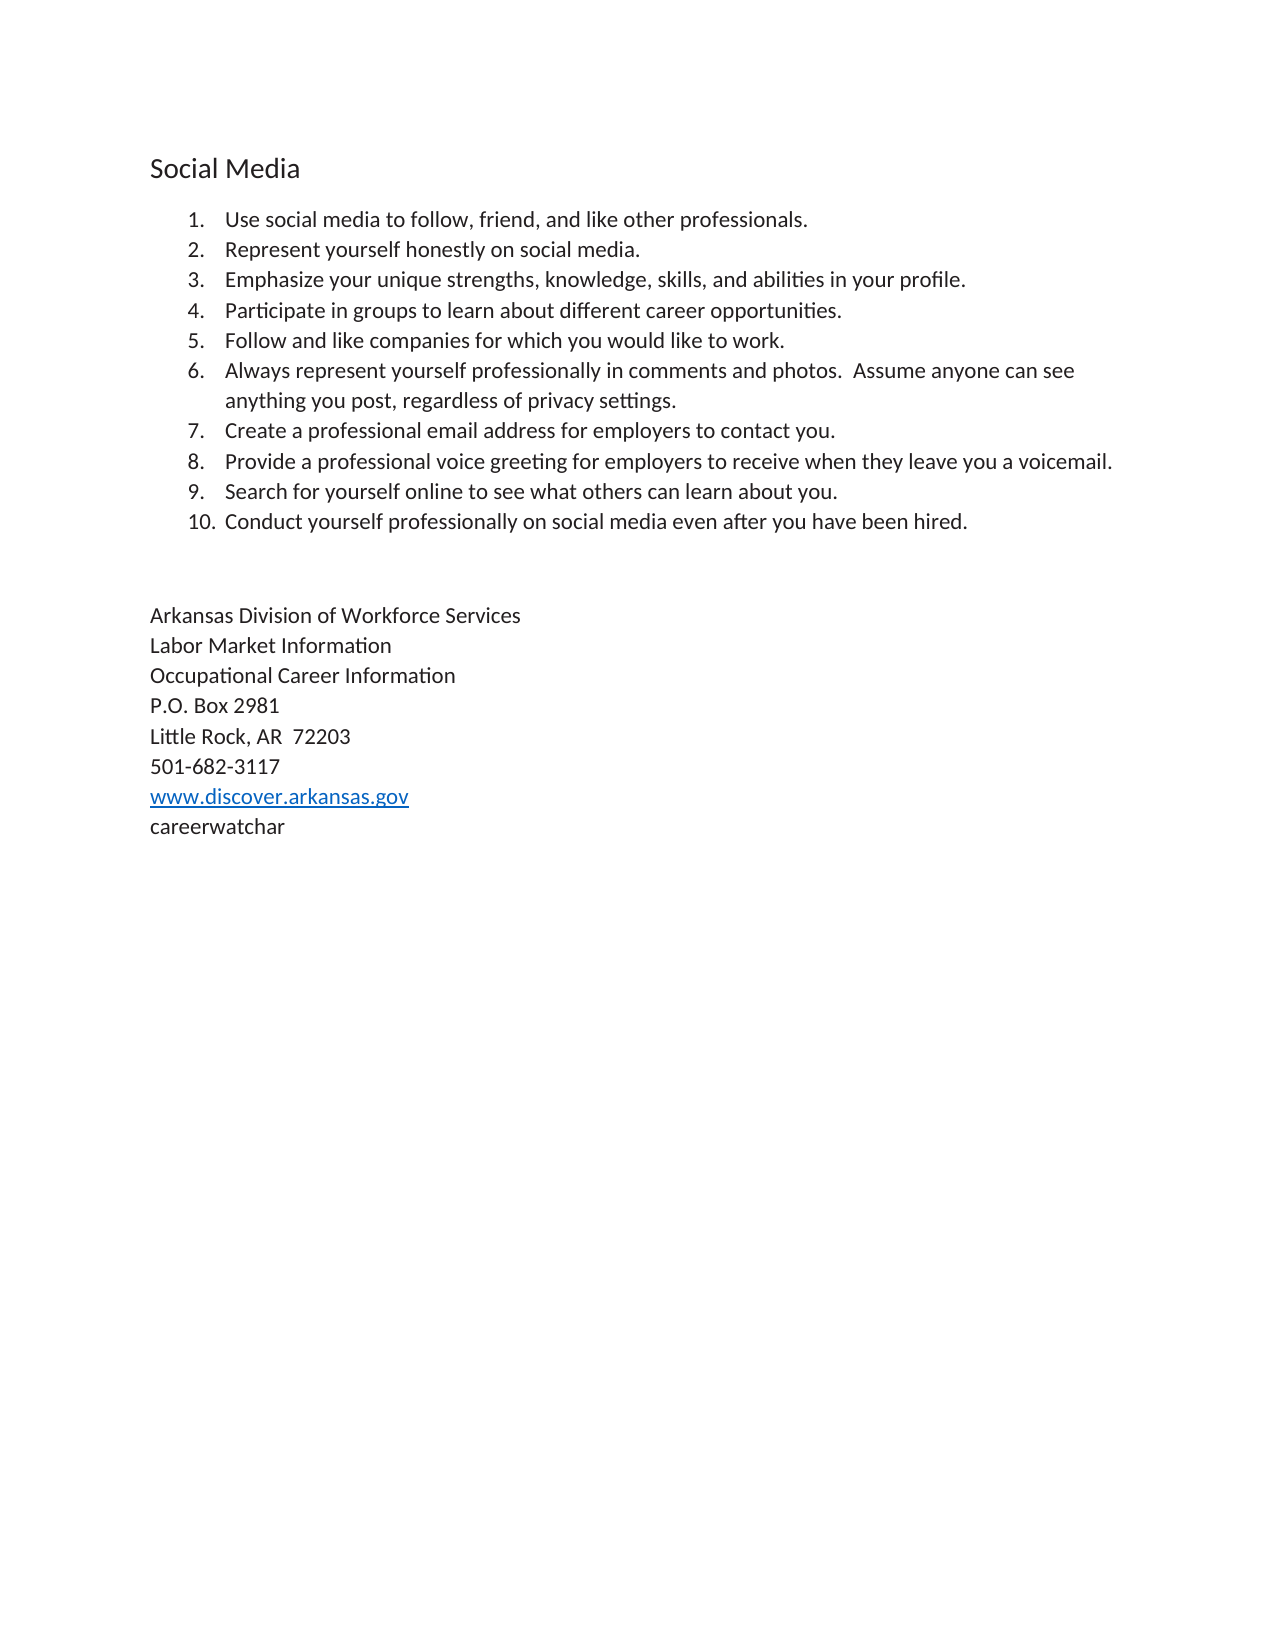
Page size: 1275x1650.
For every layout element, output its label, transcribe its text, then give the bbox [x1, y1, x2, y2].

list Participate in groups to learn about different career opportunities. [187, 296, 1125, 324]
text Arkansas Division of Workforce Services Labor Market Information Occupational Career Information P.O. Box 2981 Little Rock, AR 72203 501-682-3117 www.discover.arkansas.gov careerwatchar [150, 601, 1125, 840]
list Conduct yourself professionally on social media even after you have been hired. [187, 507, 1125, 535]
list Emphasize your unique strengths, knowledge, skills, and abilities in your profile. [187, 266, 1125, 293]
list Represent yourself honestly on social media. [187, 235, 1125, 263]
list Provide a professional voice greeting for employers to receive when they leave you a voicemail. [187, 447, 1125, 475]
list Search for yourself online to see what others can learn about you. [187, 477, 1125, 505]
text Social Media [150, 150, 1125, 186]
list Create a professional email address for employers to contact you. [187, 417, 1125, 444]
list Always represent yourself professionally in comments and photos. Assume anyone can see anything you post, regardless of privacy settings. [187, 356, 1125, 414]
list Use social media to follow, friend, and like other professionals. [187, 205, 1125, 233]
list Follow and like companies for which you would like to work. [187, 326, 1125, 354]
